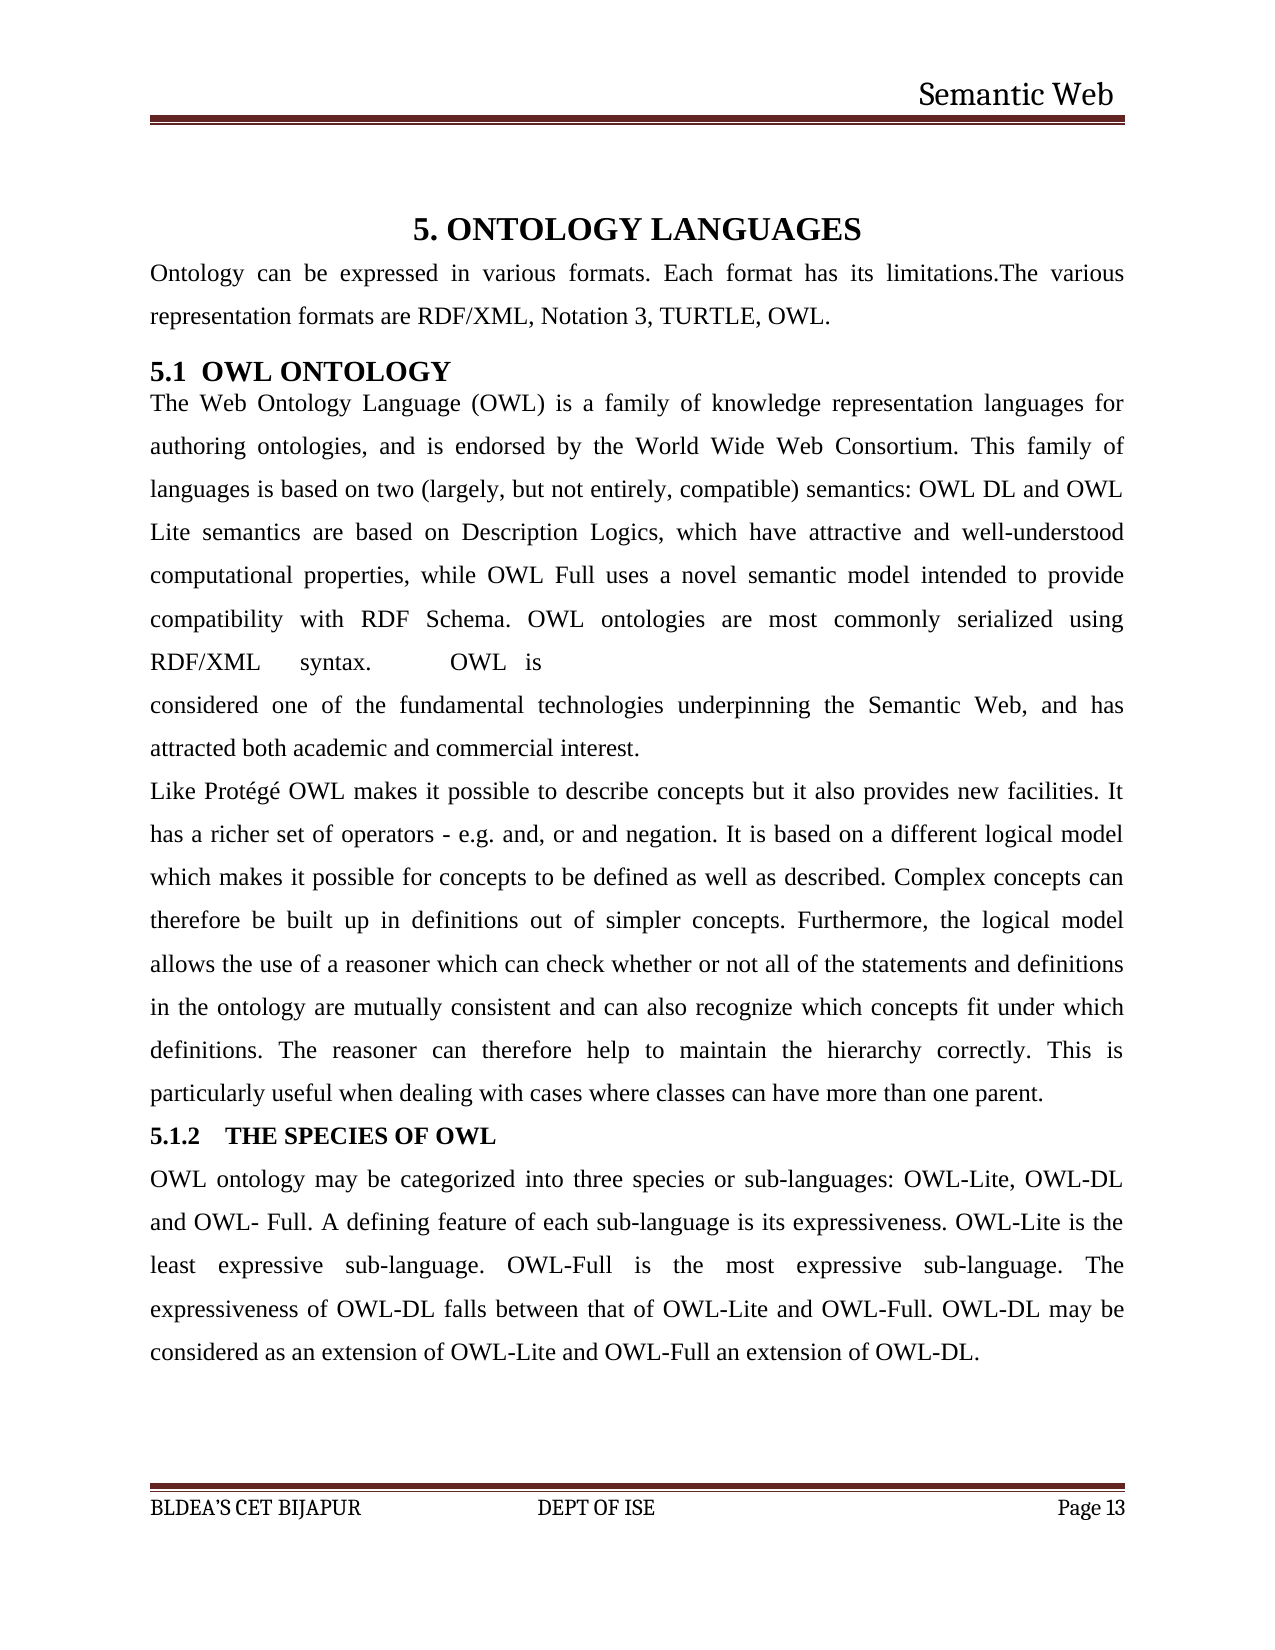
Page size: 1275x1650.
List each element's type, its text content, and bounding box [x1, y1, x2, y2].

text Ontology can be expressed in various formats. Each format has its limitations.The various representation formats are RDF/XML, Notation 3, TURTLE, OWL. [150, 258, 1125, 330]
text considered one of the fundamental technologies underpinning the Semantic Web, and has attracted both academic and commercial interest. [150, 690, 1125, 762]
text 5.1 OWL ONTOLOGY [150, 354, 1125, 388]
list 5. ONTOLOGY LANGUAGES [150, 209, 1125, 247]
text OWL ontology may be categorized into three species or sub-languages: OWL-Lite, OWL-DL and OWL- Full. A defining feature of each sub-language is its expressiveness. OWL-Lite is the least expressive sub-language. OWL-Full is the most expressive sub-language. The expressiveness of OWL-DL falls between that of OWL-Lite and OWL-Full. OWL-DL may be considered as an extension of OWL-Lite and OWL-Full an extension of OWL-DL. [150, 1164, 1125, 1366]
text Like Protégé OWL makes it possible to describe concepts but it also provides new facilities. It has a richer set of operators - e.g. and, or and negation. It is based on a different logical model which makes it possible for concepts to be defined as well as described. Complex concepts can therefore be built up in definitions out of simpler concepts. Furthermore, the logical model allows the use of a reasoner which can check whether or not all of the statements and definitions in the ontology are mutually consistent and can also recognize which concepts fit under which definitions. The reasoner can therefore help to maintain the hierarchy correctly. This is particularly useful when dealing with cases where classes can have more than one parent. [150, 776, 1125, 1107]
list THE SPECIES OF OWL [150, 1121, 1125, 1150]
text The Web Ontology Language (OWL) is a family of knowledge representation languages for authoring ontologies, and is endorsed by the World Wide Web Consortium. This family of languages is based on two (largely, but not entirely, compatible) semantics: OWL DL and OWL Lite semantics are based on Description Logics, which have attractive and well-understood computational properties, while OWL Full uses a novel semantic model intended to provide compatibility with RDF Schema. OWL ontologies are most commonly serialized using RDF/XML syntax. OWL is [150, 388, 1125, 676]
